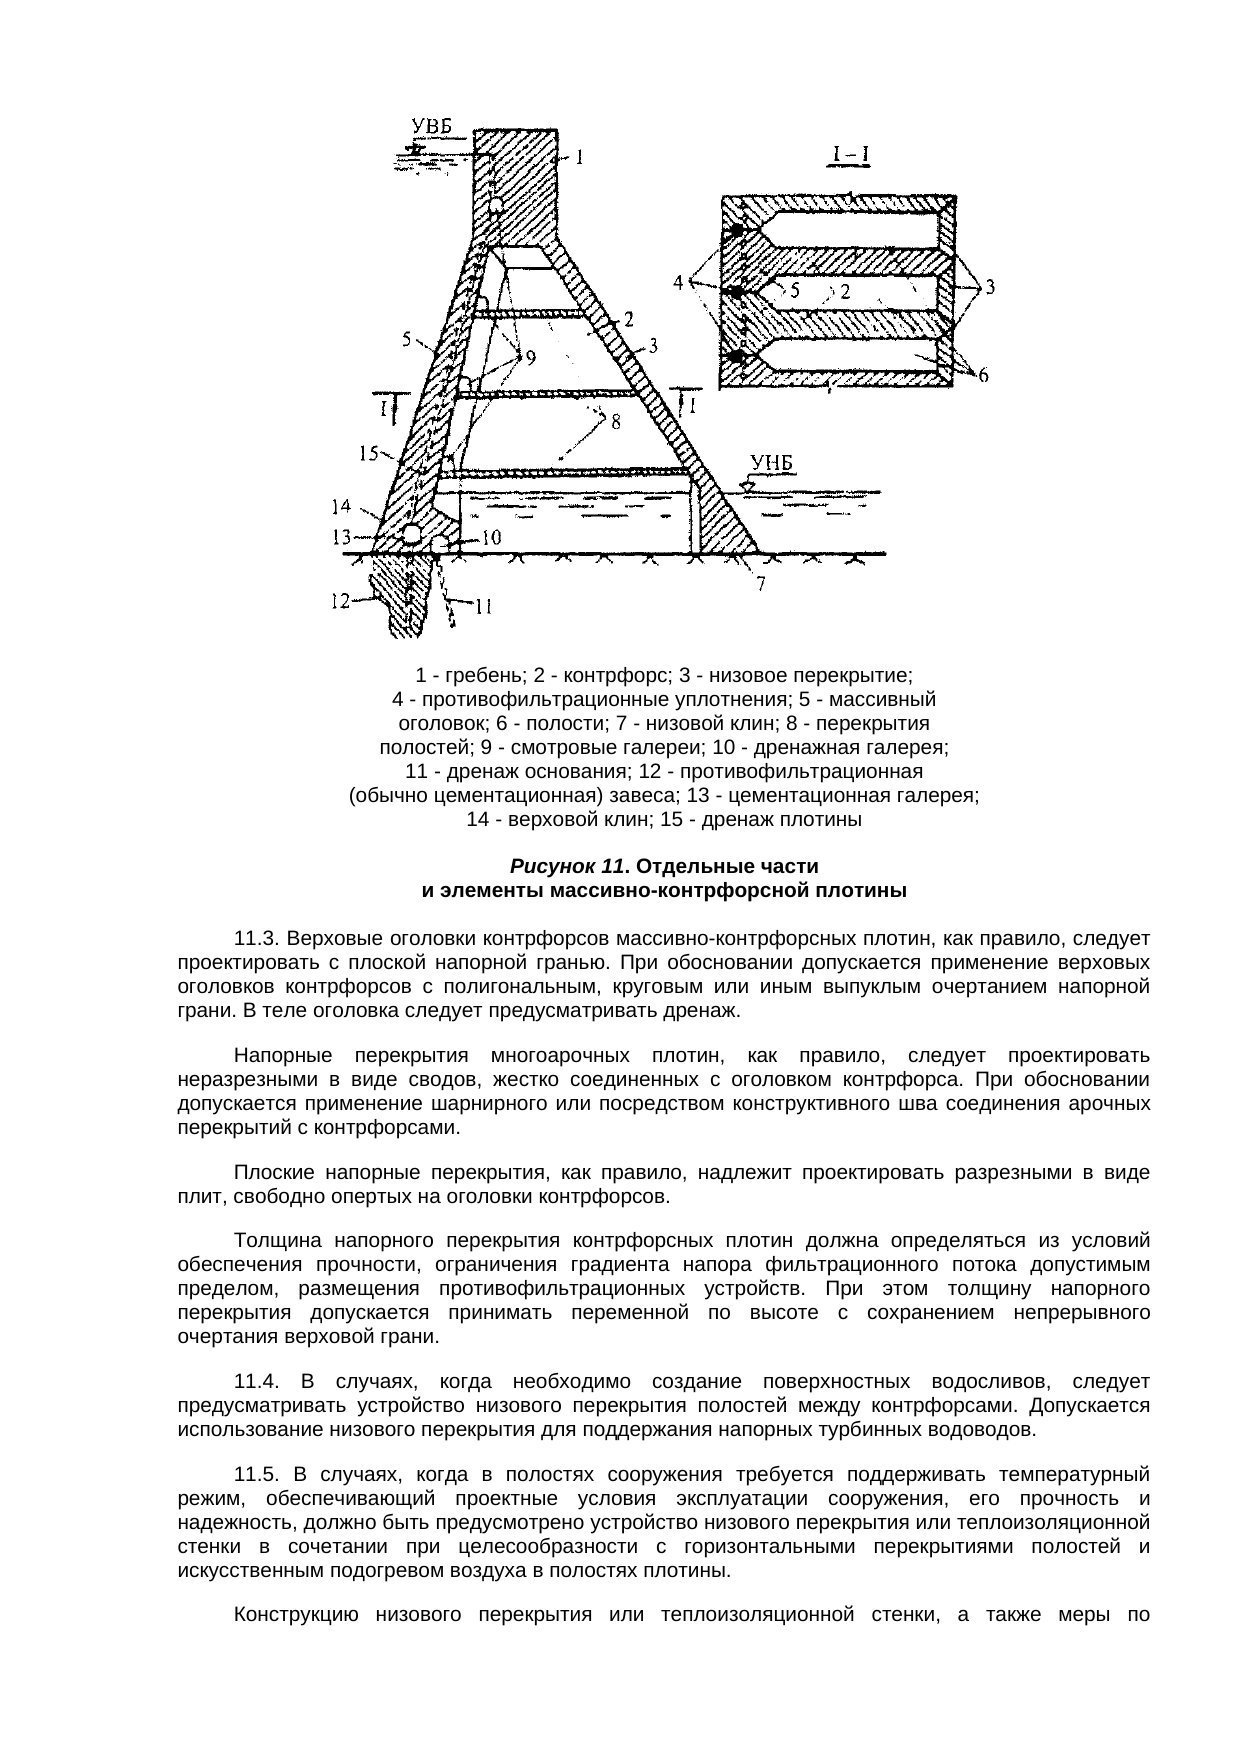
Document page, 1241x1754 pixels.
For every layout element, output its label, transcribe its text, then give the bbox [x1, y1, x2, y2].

text полостей; 9 - смотровые галереи; 10 - дренажная галерея; [177, 734, 1152, 758]
text 4 - противофильтрационные уплотнения; 5 - массивный [177, 687, 1152, 711]
text оголовок; 6 - полости; 7 - низовой клин; 8 - перекрытия [177, 711, 1152, 734]
text и элементы массивно-контрфорсной плотины [177, 878, 1152, 902]
text 14 - верховой клин; 15 - дренаж плотины [177, 806, 1152, 830]
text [177, 1602, 1152, 1626]
text Толщина напорного перекрытия контрфорсных плотин должна определяться из условий обеспечения прочности, ограничения градиента напора фильтрационного потока допустимым пределом, размещения противофильтрационных устройств. При этом толщину напорного перекрытия допускается принимать переменной по высоте с сохранением непрерывного очертания верховой грани. [177, 1228, 1152, 1348]
text 11 - дренаж основания; 12 - противофильтрационная [177, 758, 1152, 782]
picture [330, 118, 999, 639]
text (обычно цементационная) завеса; 13 - цементационная галерея; [177, 782, 1152, 806]
text 1 - гребень; 2 - контрфорс; 3 - низовое перекрытие; [177, 663, 1152, 687]
text 11.5. В случаях, когда в полостях сооружения требуется поддерживать температурный режим, обеспечивающий проектные условия эксплуатации сооружения, его прочность и надежность, должно быть предусмотрено устройство низового перекрытия или теплоизоляционной стенки в сочетании при целесообразности с горизонтальными перекрытиями полостей и искусственным подогревом воздуха в полостях плотины. [177, 1462, 1152, 1581]
text Напорные перекрытия многоарочных плотин, как правило, следует проектировать неразрезными в виде сводов, жестко соединенных с оголовком контрфорса. При обосновании допускается применение шарнирного или посредством конструктивного шва соединения арочных перекрытий с контрфорсами. [177, 1043, 1152, 1139]
text Плоские напорные перекрытия, как правило, надлежит проектировать разрезными в виде плит, свободно опертых на оголовки контрфорсов. [177, 1159, 1152, 1207]
text Рисунок 11. Отдельные части [177, 854, 1152, 878]
text 11.4. В случаях, когда необходимо создание поверхностных водосливов, следует предусматривать устройство низового перекрытия полостей между контрфорсами. Допускается использование низового перекрытия для поддержания напорных турбинных водоводов. [177, 1369, 1152, 1441]
text 11.3. Верховые оголовки контрфорсов массивно-контрфорсных плотин, как правило, следует проектировать с плоской напорной гранью. При обосновании допускается применение верховых оголовков контрфорсов с полигональным, круговым или иным выпуклым очертанием напорной грани. В теле оголовка следует предусматривать дренаж. [177, 926, 1152, 1022]
